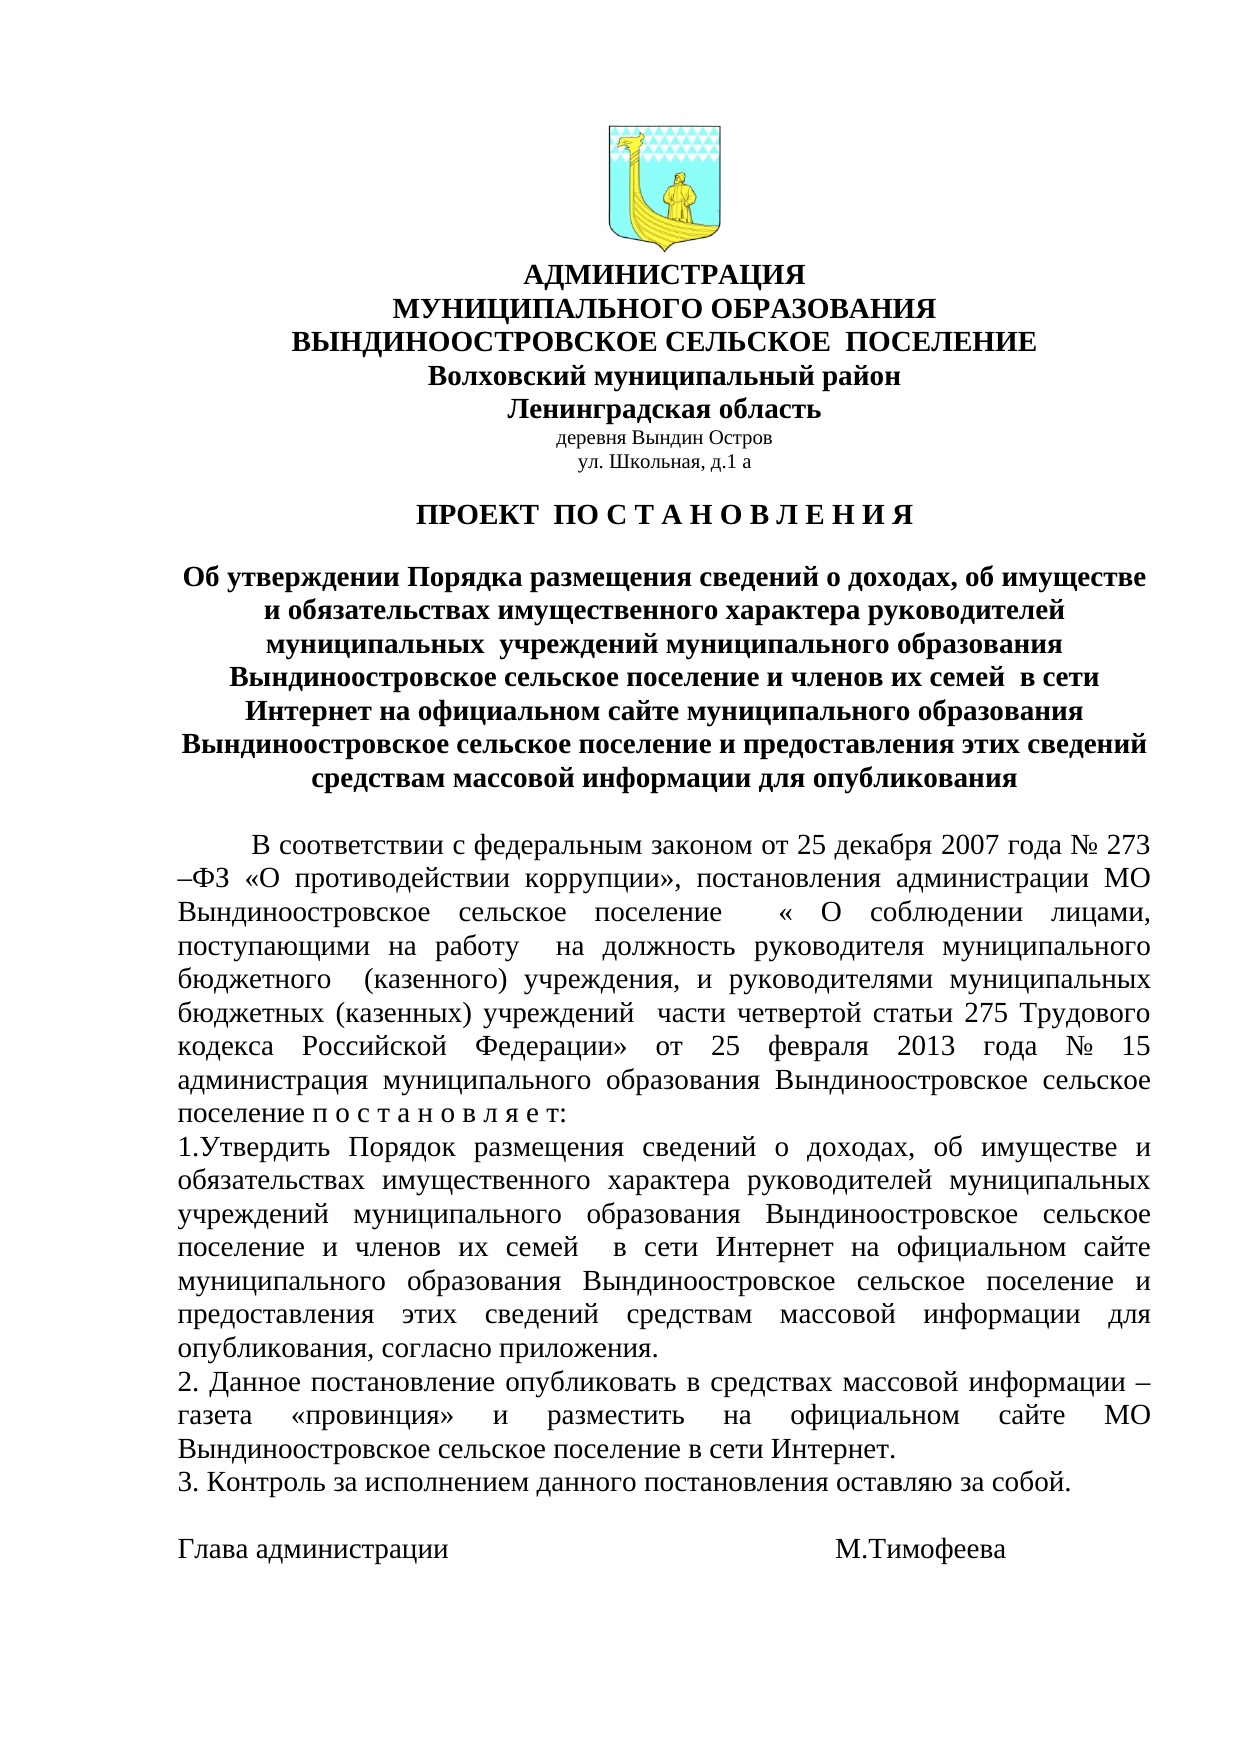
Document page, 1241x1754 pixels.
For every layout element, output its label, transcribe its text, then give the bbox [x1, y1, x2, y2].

text ул. Школьная, д.1 а [177, 449, 1152, 473]
text 2. Данное постановление опубликовать в средствах массовой информации –газета «провинция» и разместить на официальном сайте МО Вындиноостровское сельское поселение в сети Интернет. [177, 1364, 1152, 1464]
text Глава администрации М.Тимофеева [177, 1531, 1152, 1565]
text 1.Утвердить Порядок размещения сведений о доходах, об имуществе и обязательствах имущественного характера руководителей муниципальных учреждений муниципального образования Вындиноостровское сельское поселение и членов их семей в сети Интернет на официальном сайте муниципального образования Вындиноостровское сельское поселение и предоставления этих сведений средствам массовой информации для опубликования, согласно приложения. [177, 1129, 1152, 1364]
text Ленинградская область [177, 391, 1152, 425]
text ВЫНДИНООСТРОВСКОЕ СЕЛЬСКОЕ ПОСЕЛЕНИЕ [177, 324, 1152, 358]
picture [600, 118, 729, 258]
text В соответствии с федеральным законом от 25 декабря 2007 года № 273 –ФЗ «О противодействии коррупции», постановления администрации МО Вындиноостровское сельское поселение « О соблюдении лицами, поступающими на работу на должность руководителя муниципального бюджетного (казенного) учреждения, и руководителями муниципальных бюджетных (казенных) учреждений части четвертой статьи 275 Трудового кодекса Российской Федерации» от 25 февраля 2013 года № 15 администрация муниципального образования Вындиноостровское сельское поселение п о с т а н о в л я е т: [177, 827, 1152, 1129]
text деревня Вындин Остров [177, 425, 1152, 449]
text Волховский муниципальный район [177, 358, 1152, 391]
text ПРОЕКТ ПО С Т А Н О В Л Е Н И Я [177, 497, 1152, 531]
text 3. Контроль за исполнением данного постановления оставляю за собой. [177, 1464, 1152, 1498]
text АДМИНИСТРАЦИЯ [177, 257, 1152, 291]
text Об утверждении Порядка размещения сведений о доходах, об имуществе и обязательствах имущественного характера руководителей муниципальных учреждений муниципального образования Вындиноостровское сельское поселение и членов их семей в сети Интернет на официальном сайте муниципального образования Вындиноостровское сельское поселение и предоставления этих сведений средствам массовой информации для опубликования [177, 559, 1152, 793]
text МУНИЦИПАЛЬНОГО ОБРАЗОВАНИЯ [177, 291, 1152, 324]
